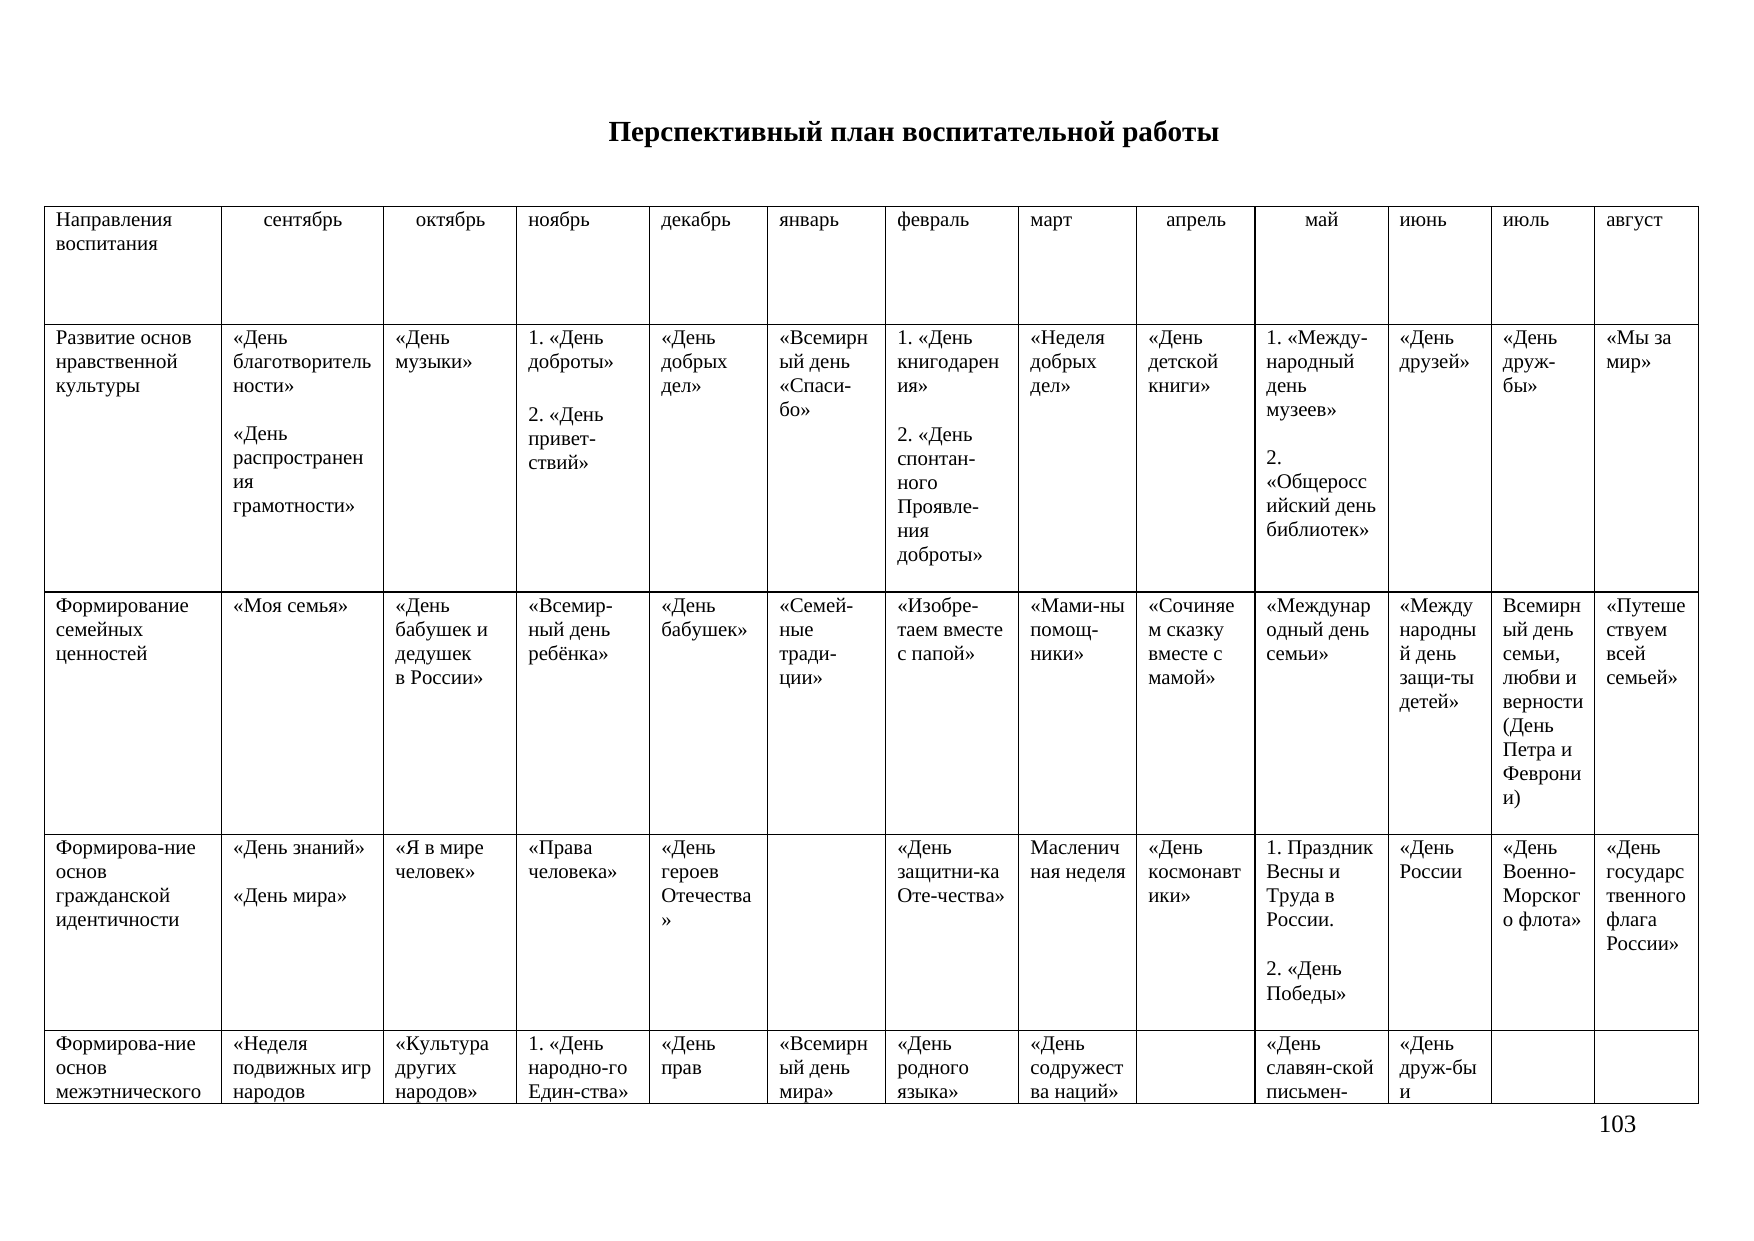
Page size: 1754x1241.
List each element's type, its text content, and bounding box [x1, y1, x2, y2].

table_header ноябрь [517, 207, 649, 324]
table_cell 1. «День книгодарения» 2. «День спонтан-ного Проявле-ния доброты» [886, 325, 1018, 591]
table_cell Масленичная неделя [1019, 835, 1136, 1029]
table_cell 1. Праздник Весны и Труда в России. 2. «День Победы» [1256, 835, 1388, 1029]
table_header март [1019, 207, 1136, 324]
table_cell «День защитни-ка Оте-чества» [886, 835, 1018, 1029]
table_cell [45, 1031, 221, 1103]
table_cell Развитие основ нравственной культуры [45, 325, 221, 591]
table_header октябрь [384, 207, 516, 324]
table_cell «День Военно- Морского флота» [1492, 835, 1594, 1029]
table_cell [768, 1031, 885, 1103]
table_header декабрь [650, 207, 767, 324]
table_cell «Мы за мир» [1595, 325, 1698, 591]
table_cell Формирование семейных ценностей [45, 593, 221, 834]
table_cell «День героев Отечества» [650, 835, 767, 1029]
table_cell «Всемирный день «Спаси-бо» [768, 325, 885, 591]
table_cell «День государственного флага России» [1595, 835, 1698, 1029]
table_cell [1389, 1031, 1491, 1103]
table_cell «День друж-бы» [1492, 325, 1594, 591]
text Перспективный план воспитательной работы [118, 114, 1636, 147]
table_cell «День музыки» [384, 325, 516, 591]
table_cell [1595, 1031, 1698, 1103]
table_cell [650, 1031, 767, 1103]
table_cell «Моя семья» [222, 593, 383, 834]
table_cell [1492, 1031, 1594, 1103]
table_cell «День бабушек и дедушек в России» [384, 593, 516, 834]
table_cell «Путешествуем всей семьей» [1595, 593, 1698, 834]
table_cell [886, 1031, 1018, 1103]
table_cell «Сочиняем сказку вместе с мамой» [1137, 593, 1254, 834]
table_header апрель [1137, 207, 1254, 324]
table_header июль [1492, 207, 1594, 324]
table_cell «Права человека» [517, 835, 649, 1029]
table_cell «День бабушек» [650, 593, 767, 834]
table_cell «День добрых дел» [650, 325, 767, 591]
table_cell 1. «День доброты» 2. «День привет-ствий» [517, 325, 649, 591]
table_cell «Изобре-таем вместе с папой» [886, 593, 1018, 834]
table_cell Всемирный день семьи, любви и верности (День Петра и Февронии) [1492, 593, 1594, 834]
table_header июнь [1389, 207, 1491, 324]
table_cell «День космонавтики» [1137, 835, 1254, 1029]
table_cell «День друзей» [1389, 325, 1491, 591]
table_header май [1256, 207, 1388, 324]
table_header сентябрь [222, 207, 383, 324]
table_cell «День детской книги» [1137, 325, 1254, 591]
table_cell «Неделя добрых дел» [1019, 325, 1136, 591]
table_cell [768, 835, 885, 1029]
table_cell «Международный день защи-ты детей» [1389, 593, 1491, 834]
table_cell «Мами-ны помощ-ники» [1019, 593, 1136, 834]
table_header февраль [886, 207, 1018, 324]
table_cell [517, 1031, 649, 1103]
table_header август [1595, 207, 1698, 324]
table_cell [1137, 1031, 1254, 1103]
table_cell «Международный день семьи» [1256, 593, 1388, 834]
table_cell «День благотворительности» «День распространения грамотности» [222, 325, 383, 591]
table_cell «Всемир-ный день ребёнка» [517, 593, 649, 834]
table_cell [222, 1031, 383, 1103]
table_cell «День России [1389, 835, 1491, 1029]
table_header январь [768, 207, 885, 324]
table_cell Формирова-ние основ гражданской идентичности [45, 835, 221, 1029]
table_header Направления воспитания [45, 207, 221, 324]
table_cell «День знаний» «День мира» [222, 835, 383, 1029]
table_cell «Семей-ные тради-ции» [768, 593, 885, 834]
table_cell 1. «Между-народный день музеев» 2. «Общероссийский день библиотек» [1256, 325, 1388, 591]
table_cell «Я в мире человек» [384, 835, 516, 1029]
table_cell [384, 1031, 516, 1103]
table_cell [1019, 1031, 1136, 1103]
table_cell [1256, 1031, 1388, 1103]
